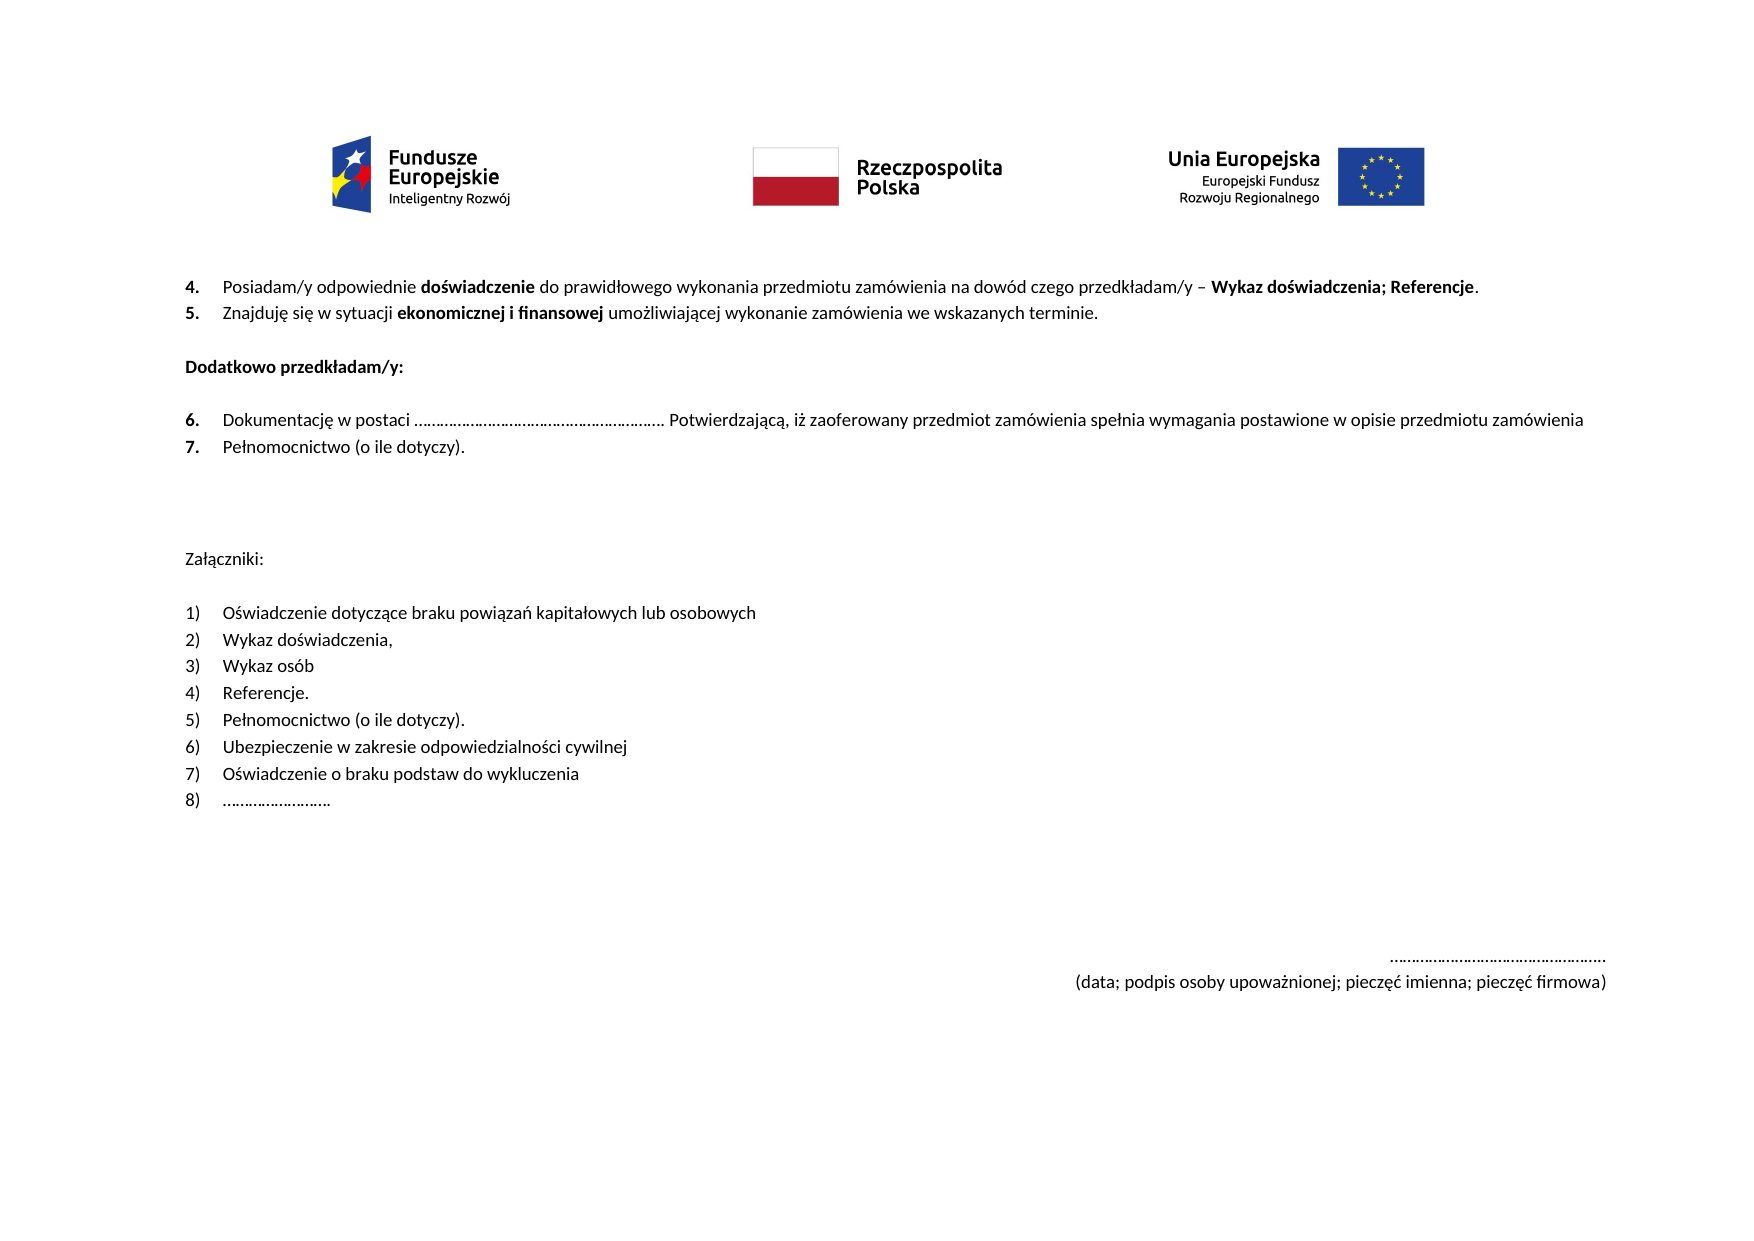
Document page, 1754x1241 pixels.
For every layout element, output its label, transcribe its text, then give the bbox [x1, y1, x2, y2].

text Załączniki: [185, 548, 1606, 571]
list Dokumentację w postaci …………………………………………………. Potwierdzającą, iż zaoferowany przedmiot zamówienia spełnia wymagania postawione w opisie przedmiotu zamówienia [185, 409, 1606, 432]
list Referencje. [185, 681, 1606, 704]
list ……………………. [185, 788, 1606, 811]
text (data; podpis osoby upoważnionej; pieczęć imienna; pieczęć firmowa) [148, 970, 1606, 993]
list Ubezpieczenie w zakresie odpowiedzialności cywilnej [185, 735, 1606, 758]
picture [274, 73, 1480, 275]
list Wykaz osób [185, 655, 1606, 678]
list Pełnomocnictwo (o ile dotyczy). [185, 435, 1606, 458]
list Oświadczenie o braku podstaw do wykluczenia [185, 762, 1606, 785]
list Znajduję się w sytuacji ekonomicznej i finansowej umożliwiającej wykonanie zamówienia we wskazanych terminie. [185, 302, 1606, 324]
list Oświadczenie dotyczące braku powiązań kapitałowych lub osobowych [185, 601, 1606, 624]
text ………………………………………….. [185, 944, 1606, 967]
text Dodatkowo przedkładam/y: [185, 355, 1606, 378]
list Posiadam/y odpowiednie doświadczenie do prawidłowego wykonania przedmiotu zamówienia na dowód czego przedkładam/y – Wykaz doświadczenia; Referencje. [185, 275, 1606, 298]
list Pełnomocnictwo (o ile dotyczy). [185, 708, 1606, 731]
list Wykaz doświadczenia, [185, 628, 1606, 651]
